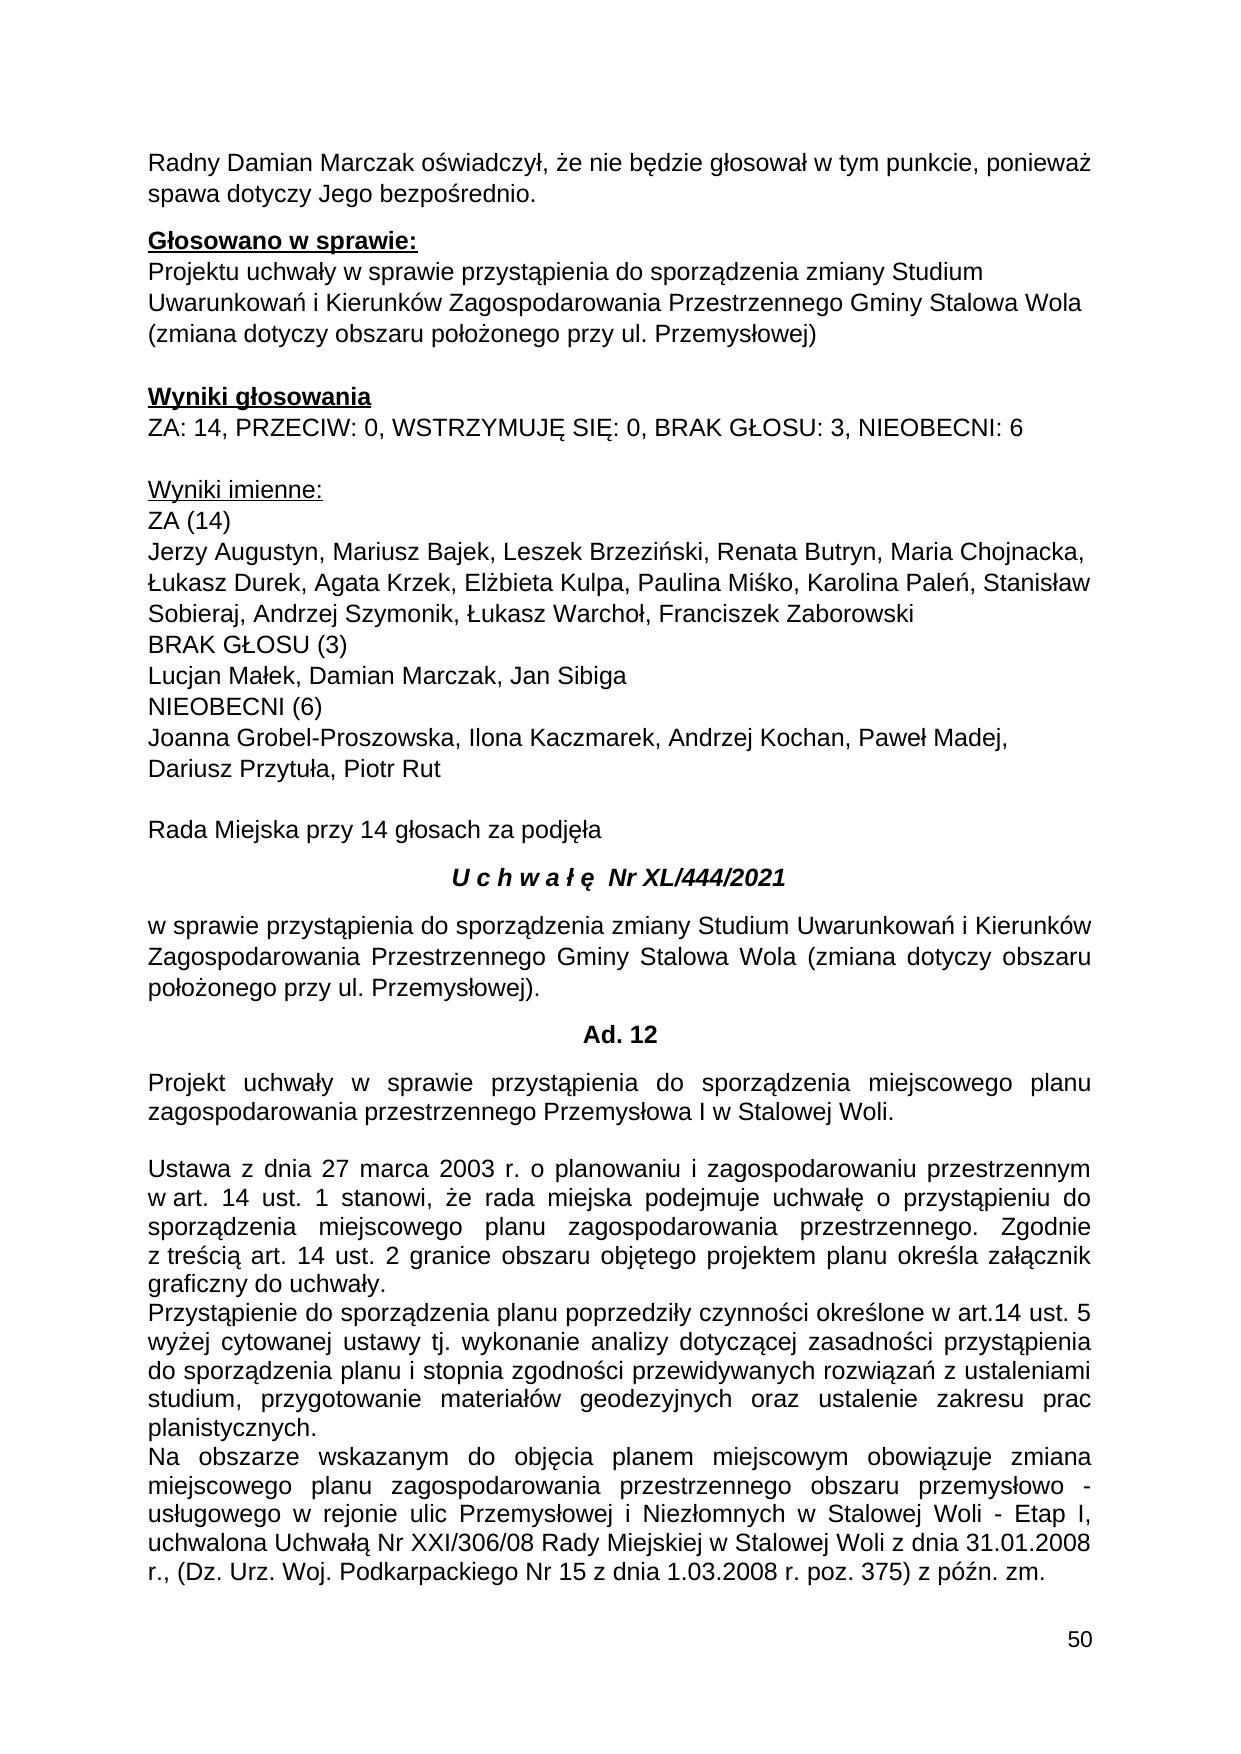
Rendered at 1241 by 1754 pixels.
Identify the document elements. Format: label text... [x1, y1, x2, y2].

text Ustawa z dnia 27 marca 2003 r. o planowaniu i zagospodarowaniu przestrzennym w art. 14 ust. 1 stanowi, że rada miejska podejmuje uchwałę o przystąpieniu do sporządzenia miejscowego planu zagospodarowania przestrzennego. Zgodnie z treścią art. 14 ust. 2 granice obszaru objętego projektem planu określa załącznik graficzny do uchwały. [148, 1154, 1093, 1298]
text Ad. 12 [148, 1021, 1093, 1049]
text w sprawie przystąpienia do sporządzenia zmiany Studium Uwarunkowań i Kierunków Zagospodarowania Przestrzennego Gminy Stalowa Wola (zmiana dotyczy obszaru położonego przy ul. Przemysłowej). [148, 911, 1093, 1002]
text U c h w a ł ę Nr XL/444/2021 [148, 863, 1093, 892]
text Projekt uchwały w sprawie przystąpienia do sporządzenia miejscowego planu zagospodarowania przestrzennego Przemysłowa I w Stalowej Woli. [148, 1068, 1093, 1126]
text Głosowano w sprawie: Projektu uchwały w sprawie przystąpienia do sporządzenia zmiany Studium Uwarunkowań i Kierunków Zagospodarowania Przestrzennego Gminy Stalowa Wola (zmiana dotyczy obszaru położonego przy ul. Przemysłowej) Wyniki głosowania ZA: 14, PRZECIW: 0, WSTRZYMUJĘ SIĘ: 0, BRAK GŁOSU: 3, NIEOBECNI: 6 Wyniki imienne: ZA (14) Jerzy Augustyn, Mariusz Bajek, Leszek Brzeziński, Renata Butryn, Maria Chojnacka, Łukasz Durek, Agata Krzek, Elżbieta Kulpa, Paulina Miśko, Karolina Paleń, Stanisław Sobieraj, Andrzej Szymonik, Łukasz Warchoł, Franciszek Zaborowski BRAK GŁOSU (3) Lucjan Małek, Damian Marczak, Jan Sibiga NIEOBECNI (6) Joanna Grobel-Proszowska, Ilona Kaczmarek, Andrzej Kochan, Paweł Madej, Dariusz Przytuła, Piotr Rut Rada Miejska przy 14 głosach za podjęła [148, 226, 1093, 844]
text Przystąpienie do sporządzenia planu poprzedziły czynności określone w art.14 ust. 5 wyżej cytowanej ustawy tj. wykonanie analizy dotyczącej zasadności przystąpienia do sporządzenia planu i stopnia zgodności przewidywanych rozwiązań z ustaleniami studium, przygotowanie materiałów geodezyjnych oraz ustalenie zakresu prac planistycznych. [148, 1298, 1093, 1442]
text Radny Damian Marczak oświadczył, że nie będzie głosował w tym punkcie, ponieważ spawa dotyczy Jego bezpośrednio. [148, 148, 1093, 207]
text Na obszarze wskazanym do objęcia planem miejscowym obowiązuje zmiana miejscowego planu zagospodarowania przestrzennego obszaru przemysłowo - usługowego w rejonie ulic Przemysłowej i Niezłomnych w Stalowej Woli - Etap I, uchwalona Uchwałą Nr XXI/306/08 Rady Miejskiej w Stalowej Woli z dnia 31.01.2008 r., (Dz. Urz. Woj. Podkarpackiego Nr 15 z dnia 1.03.2008 r. poz. 375) z późn. zm. [148, 1442, 1093, 1586]
